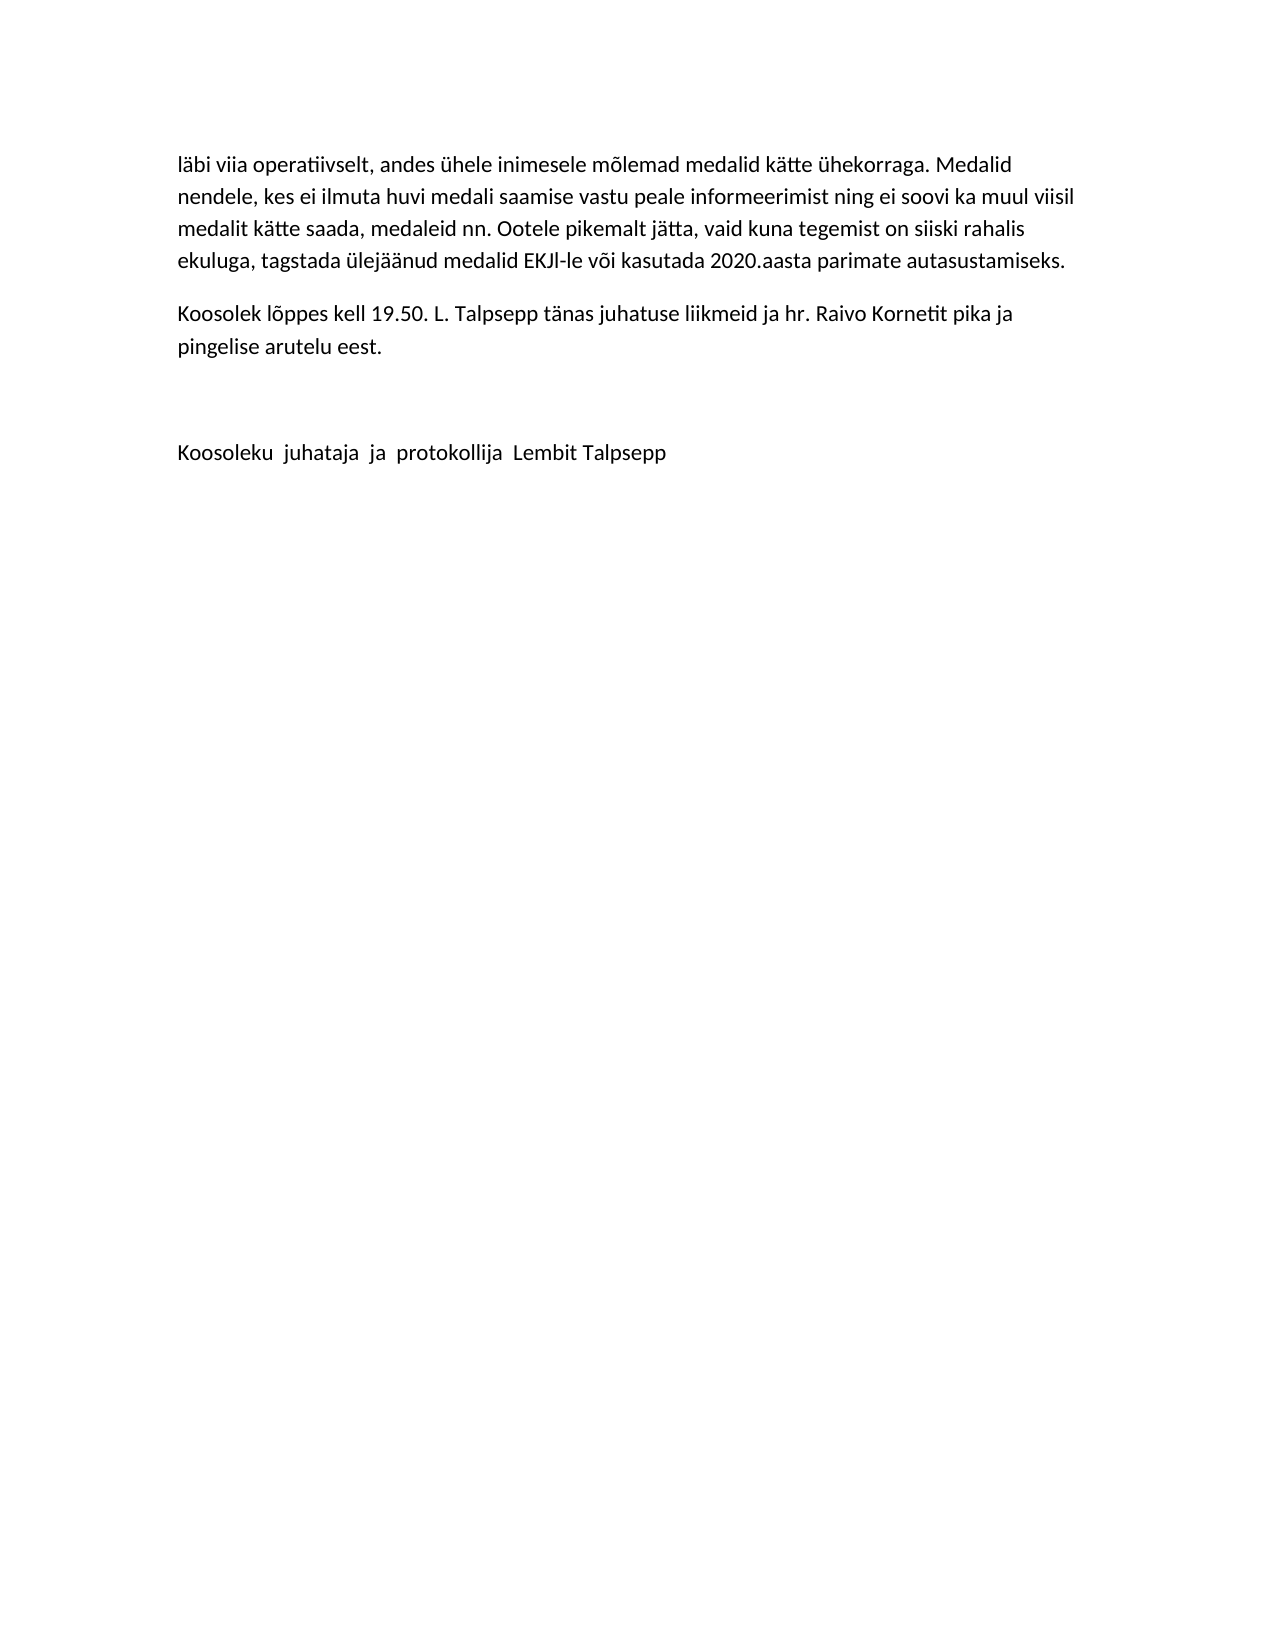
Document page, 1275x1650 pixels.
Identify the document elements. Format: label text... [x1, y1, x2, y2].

text Koosoleku juhataja ja protokollija Lembit Talpsepp [177, 438, 1098, 466]
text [177, 150, 1098, 274]
text Koosolek lõppes kell 19.50. L. Talpsepp tänas juhatuse liikmeid ja hr. Raivo Kornetit pika ja pingelise arutelu eest. [177, 299, 1098, 360]
